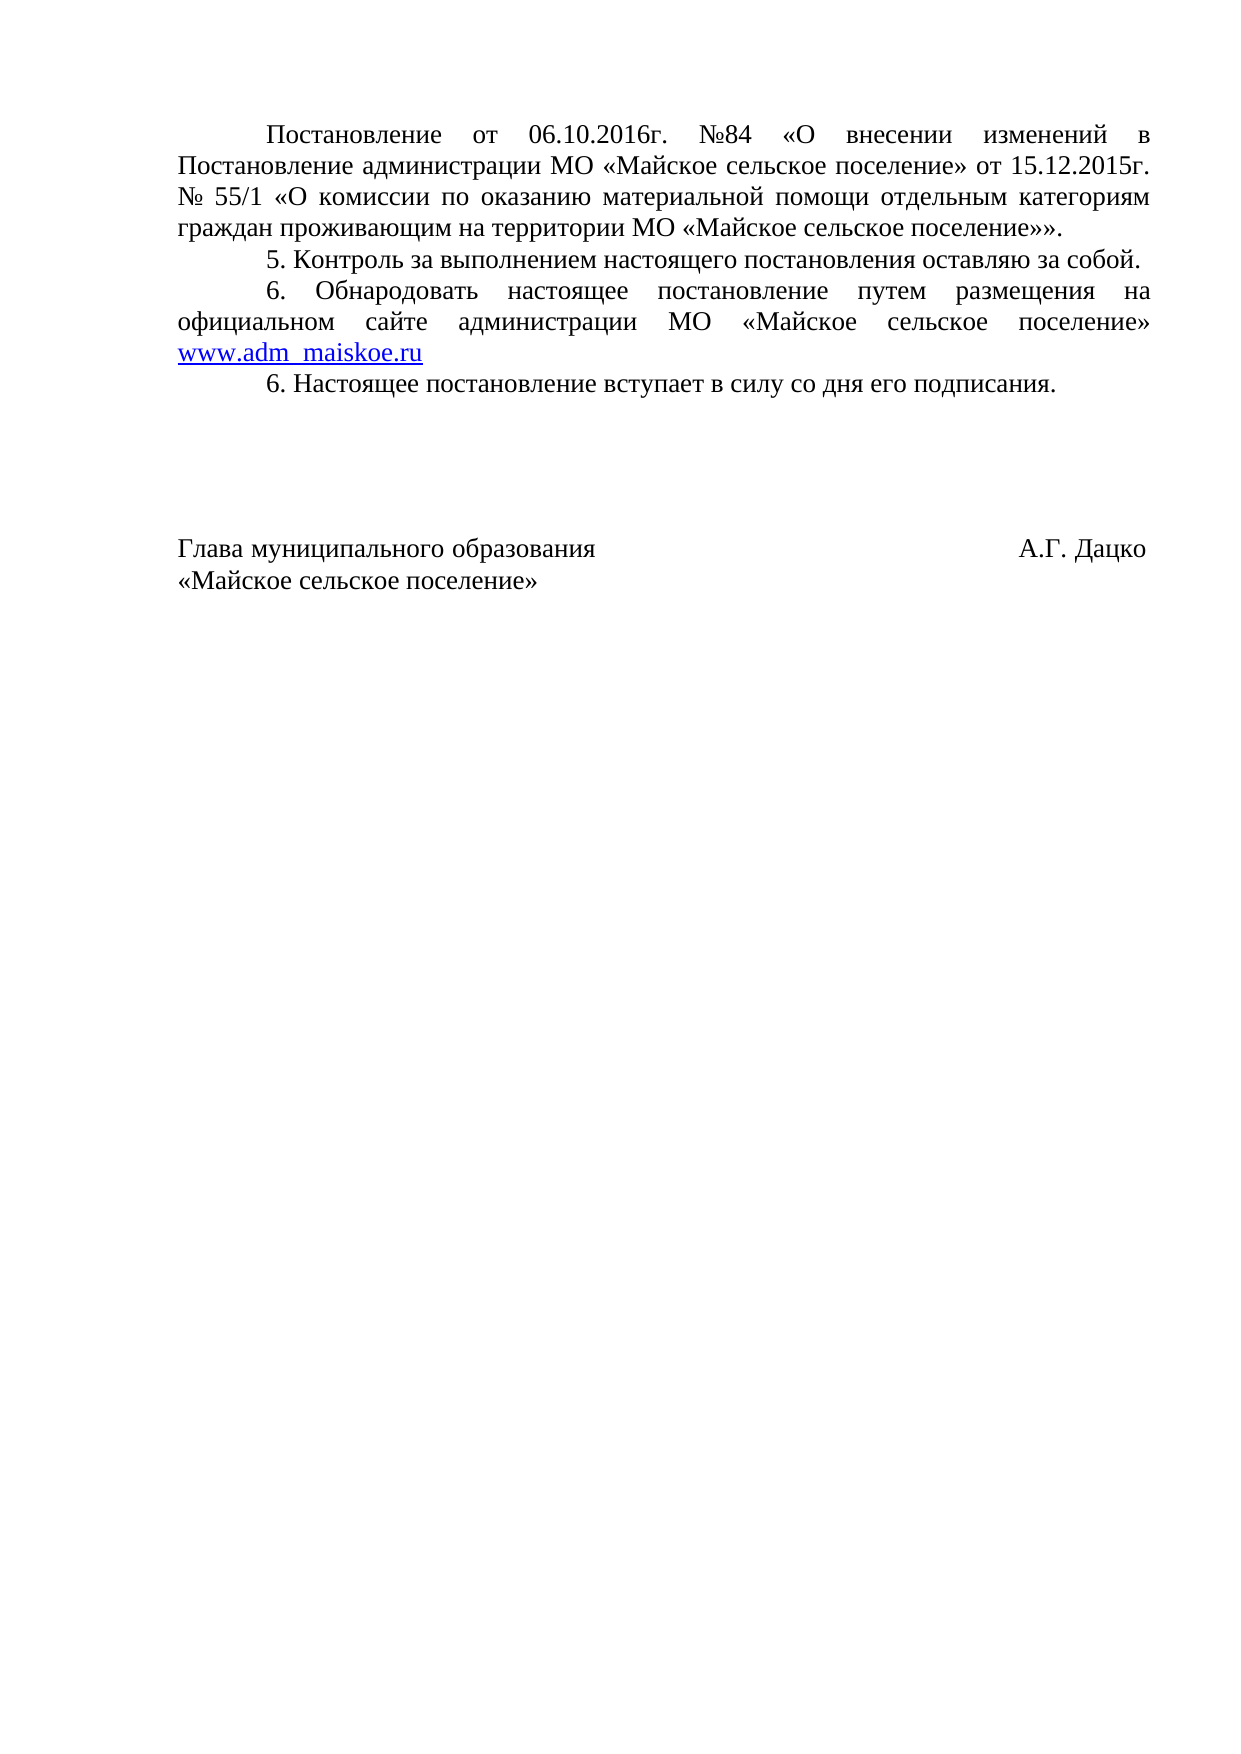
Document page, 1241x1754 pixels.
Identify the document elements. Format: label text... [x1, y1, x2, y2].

text Глава муниципального образования А.Г. Дацко «Майское сельское поселение» [177, 533, 1152, 595]
text 6. Обнародовать настоящее постановление путем размещения на официальном сайте администрации МО «Майское сельское поселение» www.adm_maiskoe.ru [177, 274, 1152, 367]
text 6. Настоящее постановление вступает в силу со дня его подписания. [177, 367, 1152, 398]
text Постановление от 06.10.2016г. №84 «О внесении изменений в Постановление администрации МО «Майское сельское поселение» от 15.12.2015г. № 55/1 «О комиссии по оказанию материальной помощи отдельным категориям граждан проживающим на территории МО «Майское сельское поселение»». [177, 118, 1152, 243]
text 5. Контроль за выполнением настоящего постановления оставляю за собой. [177, 243, 1152, 274]
